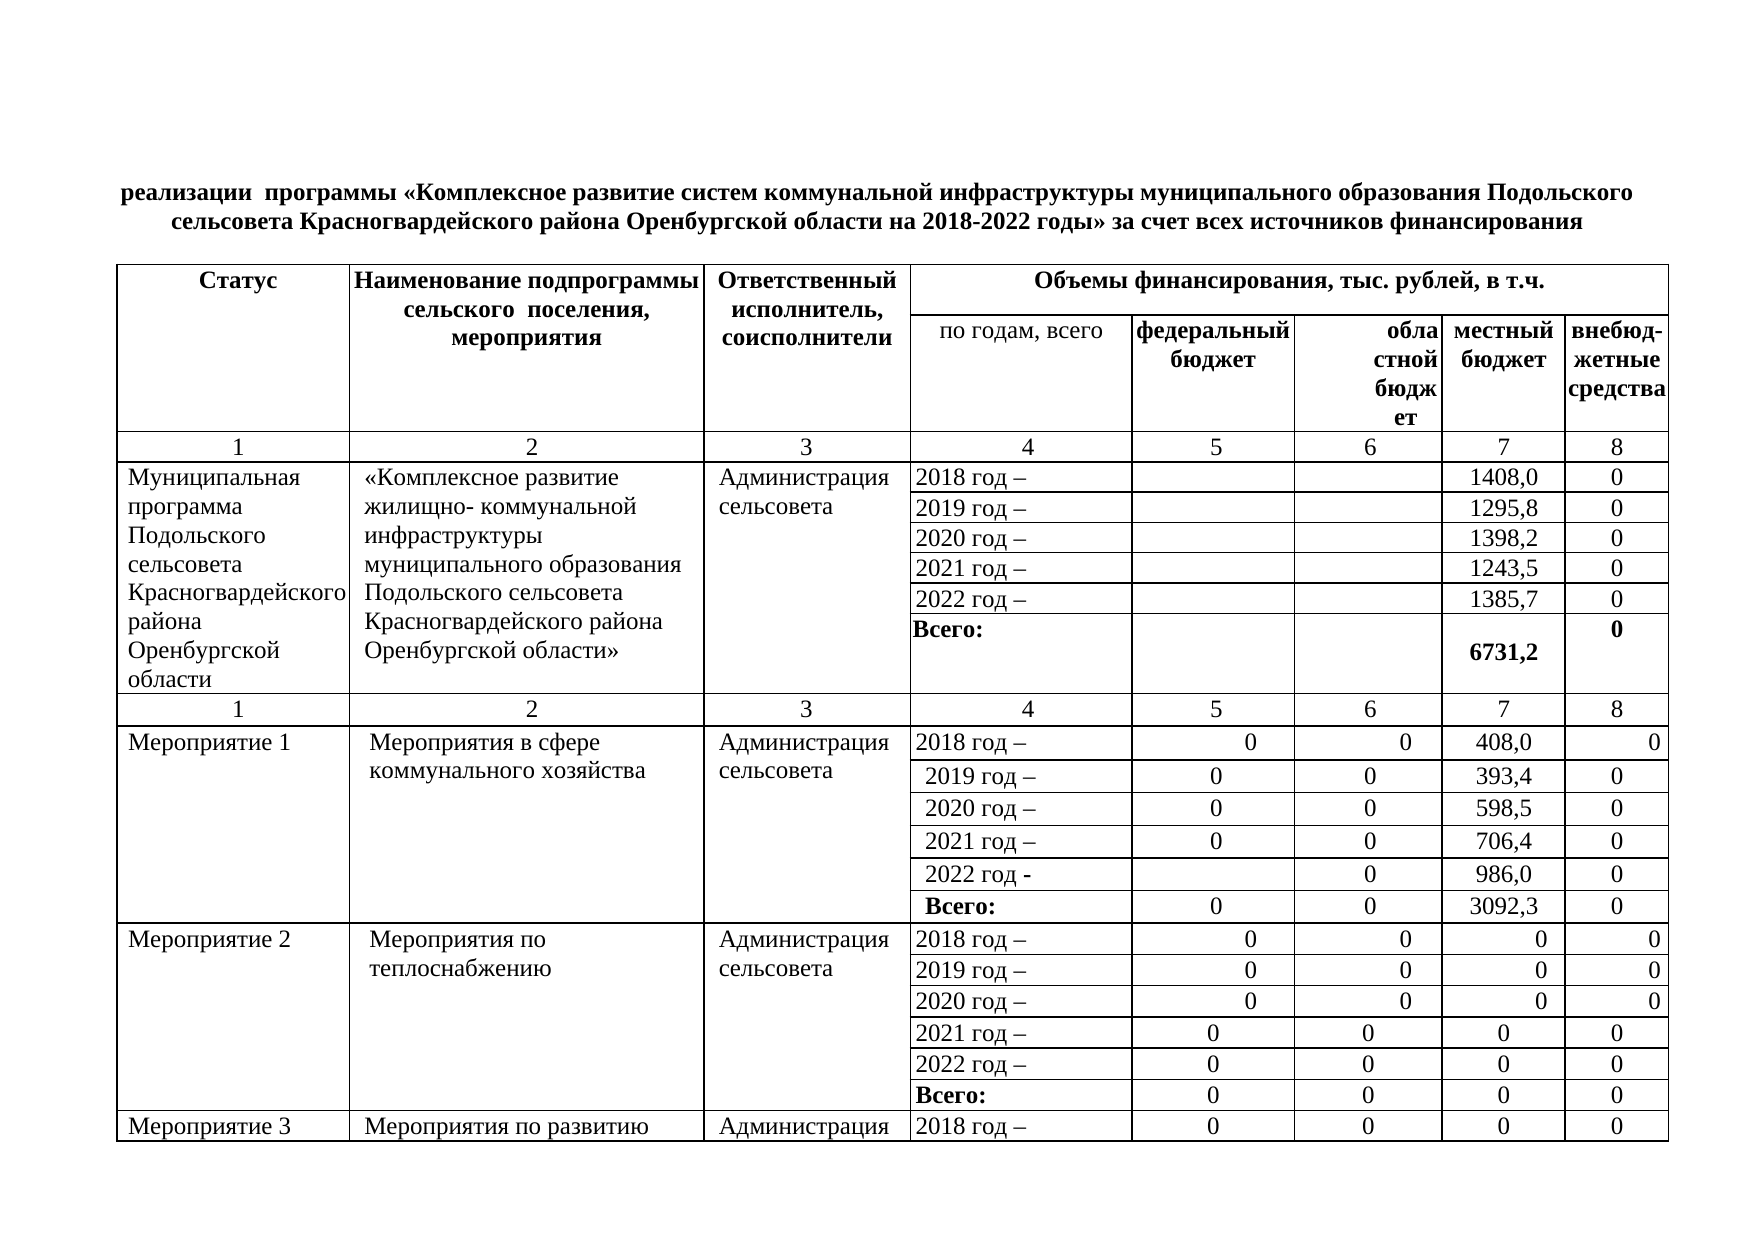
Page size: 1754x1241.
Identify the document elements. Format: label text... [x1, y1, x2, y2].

table_cell 1295,8 [1443, 493, 1564, 522]
table_cell 0 [1295, 793, 1441, 824]
table_cell Всего: [911, 614, 1131, 692]
table_cell 6 [1295, 694, 1441, 725]
table_cell [1133, 523, 1294, 552]
table_cell 6731,2 [1443, 614, 1564, 692]
table_cell 0 [1566, 727, 1668, 759]
table_cell 2022 год - [911, 859, 1131, 890]
table_cell 0 [1566, 955, 1668, 985]
table_cell 2020 год – [911, 523, 1131, 552]
table_cell 0 [1566, 924, 1668, 953]
table_cell 0 [1295, 826, 1441, 857]
table_cell 0 [1566, 793, 1668, 824]
table_cell 2021 год – [911, 826, 1131, 857]
table_cell 0 [1443, 1018, 1564, 1047]
table_cell Всего: [911, 1080, 1131, 1110]
table_cell 0 [1443, 1049, 1564, 1078]
table_cell [1295, 523, 1441, 552]
table_cell 1243,5 [1443, 553, 1564, 582]
table_cell [1295, 493, 1441, 522]
table_cell 0 [1566, 826, 1668, 857]
table_cell [1133, 614, 1294, 692]
table_cell Администрация сельсовета [705, 727, 910, 922]
table_cell областной бюджет [1295, 316, 1441, 431]
table_cell 1 [118, 694, 349, 725]
table_cell Всего: [911, 891, 1131, 922]
table_cell 0 [1133, 826, 1294, 857]
table_cell 0 [1443, 986, 1564, 1016]
table_cell 0 [1133, 793, 1294, 824]
table_cell 0 [1566, 1111, 1668, 1140]
table_cell 2018 год – [911, 924, 1131, 953]
table_cell 1 [118, 432, 349, 461]
table_cell 2019 год – [911, 493, 1131, 522]
table_cell 0 [1295, 727, 1441, 759]
table_cell 0 [1133, 986, 1294, 1016]
table_cell [1295, 584, 1441, 612]
table_cell [1295, 614, 1441, 692]
table_cell 2022 год – [911, 584, 1131, 612]
table_cell 0 [1566, 891, 1668, 922]
table_cell 4 [911, 432, 1131, 461]
table_cell 0 [1443, 1111, 1564, 1140]
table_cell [350, 1111, 703, 1140]
table_cell [1133, 584, 1294, 612]
table_cell 0 [1133, 1018, 1294, 1047]
table_cell 2 [350, 694, 703, 725]
table_cell местный бюджет [1443, 316, 1564, 431]
table_cell 2019 год – [911, 955, 1131, 985]
table_cell 2021 год – [911, 553, 1131, 582]
table_cell «Комплексное развитие жилищно- коммунальной инфраструктуры муниципального образования Подольского сельсовета Красногвардейского района Оренбургской области» [350, 463, 703, 692]
table_cell 0 [1566, 859, 1668, 890]
table_cell 2020 год – [911, 986, 1131, 1016]
table_cell 0 [1133, 727, 1294, 759]
table_cell 6 [1295, 432, 1441, 461]
table_cell федеральный бюджет [1133, 316, 1294, 431]
table_cell по годам, всего [911, 316, 1131, 431]
table_cell 0 [1566, 1049, 1668, 1078]
table_cell [1133, 463, 1294, 491]
table_cell 393,4 [1443, 761, 1564, 792]
table_cell 1398,2 [1443, 523, 1564, 552]
table_header Ответственный исполнитель, соисполнители [705, 265, 910, 431]
table_cell 2018 год – [911, 1111, 1131, 1140]
table_cell 2022 год – [911, 1049, 1131, 1078]
table_cell 0 [1295, 891, 1441, 922]
table_cell Администрация сельсовета [705, 924, 910, 1110]
table_cell 986,0 [1443, 859, 1564, 890]
table_cell 0 [1566, 584, 1668, 612]
table_cell 2 [350, 432, 703, 461]
table_cell 0 [1295, 1111, 1441, 1140]
table_cell 8 [1566, 432, 1668, 461]
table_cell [705, 1111, 910, 1140]
table_cell 0 [1295, 924, 1441, 953]
table_cell [1133, 553, 1294, 582]
table_cell 7 [1443, 694, 1564, 725]
table_cell Мероприятие 1 [118, 727, 349, 922]
table_cell 0 [1133, 1111, 1294, 1140]
table_cell 0 [1566, 986, 1668, 1016]
table_cell 0 [1295, 955, 1441, 985]
table_cell внебюджетные средства [1566, 316, 1668, 431]
table_cell Администрация сельсовета [705, 463, 910, 692]
table_cell 4 [911, 694, 1131, 725]
table_cell 3 [705, 432, 910, 461]
table_cell 3092,3 [1443, 891, 1564, 922]
table_cell 0 [1133, 761, 1294, 792]
table_header Объемы финансирования, тыс. рублей, в т.ч. [911, 265, 1668, 314]
table_cell 2018 год – [911, 727, 1131, 759]
table_cell Мероприятия по теплоснабжению [350, 924, 703, 1110]
table_cell 0 [1566, 614, 1668, 692]
table_cell 3 [705, 694, 910, 725]
table_cell 408,0 [1443, 727, 1564, 759]
table_cell [1133, 859, 1294, 890]
table_cell 0 [1443, 1080, 1564, 1110]
table_cell 2019 год – [911, 761, 1131, 792]
table_header Наименование подпрограммы сельского поселения, мероприятия [350, 265, 703, 431]
table_cell 1385,7 [1443, 584, 1564, 612]
table_cell 0 [1295, 859, 1441, 890]
table_cell 5 [1133, 432, 1294, 461]
table_cell [1295, 463, 1441, 491]
table_cell 0 [1133, 924, 1294, 953]
table_cell 5 [1133, 694, 1294, 725]
table_cell 0 [1566, 761, 1668, 792]
table_cell 2020 год – [911, 793, 1131, 824]
table_cell 0 [1295, 761, 1441, 792]
table_cell 0 [1133, 891, 1294, 922]
table_cell 0 [1566, 523, 1668, 552]
text реализации программы «Комплексное развитие систем коммунальной инфраструктуры муниципального образования Подольского сельсовета Красногвардейского района Оренбургской области на 2018-2022 годы» за счет всех источников финансирования [118, 177, 1636, 235]
table_cell 0 [1295, 1080, 1441, 1110]
table_cell 0 [1295, 986, 1441, 1016]
table_cell 0 [1566, 493, 1668, 522]
table_cell 706,4 [1443, 826, 1564, 857]
table_cell 0 [1295, 1018, 1441, 1047]
table_cell Мероприятия в сфере коммунального хозяйства [350, 727, 703, 922]
table_cell Мероприятие 2 [118, 924, 349, 1110]
table_cell 0 [1566, 463, 1668, 491]
table_cell 0 [1295, 1049, 1441, 1078]
table_cell Мероприятие 3 [118, 1111, 349, 1140]
table_cell 1408,0 [1443, 463, 1564, 491]
table_cell 598,5 [1443, 793, 1564, 824]
table_cell 2018 год – [911, 463, 1131, 491]
table_cell 2021 год – [911, 1018, 1131, 1047]
table_cell 0 [1133, 1080, 1294, 1110]
table_cell 0 [1566, 553, 1668, 582]
table_cell 0 [1133, 1049, 1294, 1078]
table_cell [1295, 553, 1441, 582]
table_cell 0 [1566, 1018, 1668, 1047]
table_cell 0 [1443, 924, 1564, 953]
table_cell 0 [1443, 955, 1564, 985]
table_cell 8 [1566, 694, 1668, 725]
table_cell Муниципальная программа Подольского сельсовета Красногвардейского района Оренбургской области [118, 463, 349, 692]
table_cell [1133, 493, 1294, 522]
table_cell 0 [1133, 955, 1294, 985]
table_cell 7 [1443, 432, 1564, 461]
table_header Статус [118, 265, 349, 431]
table_cell 0 [1566, 1080, 1668, 1110]
